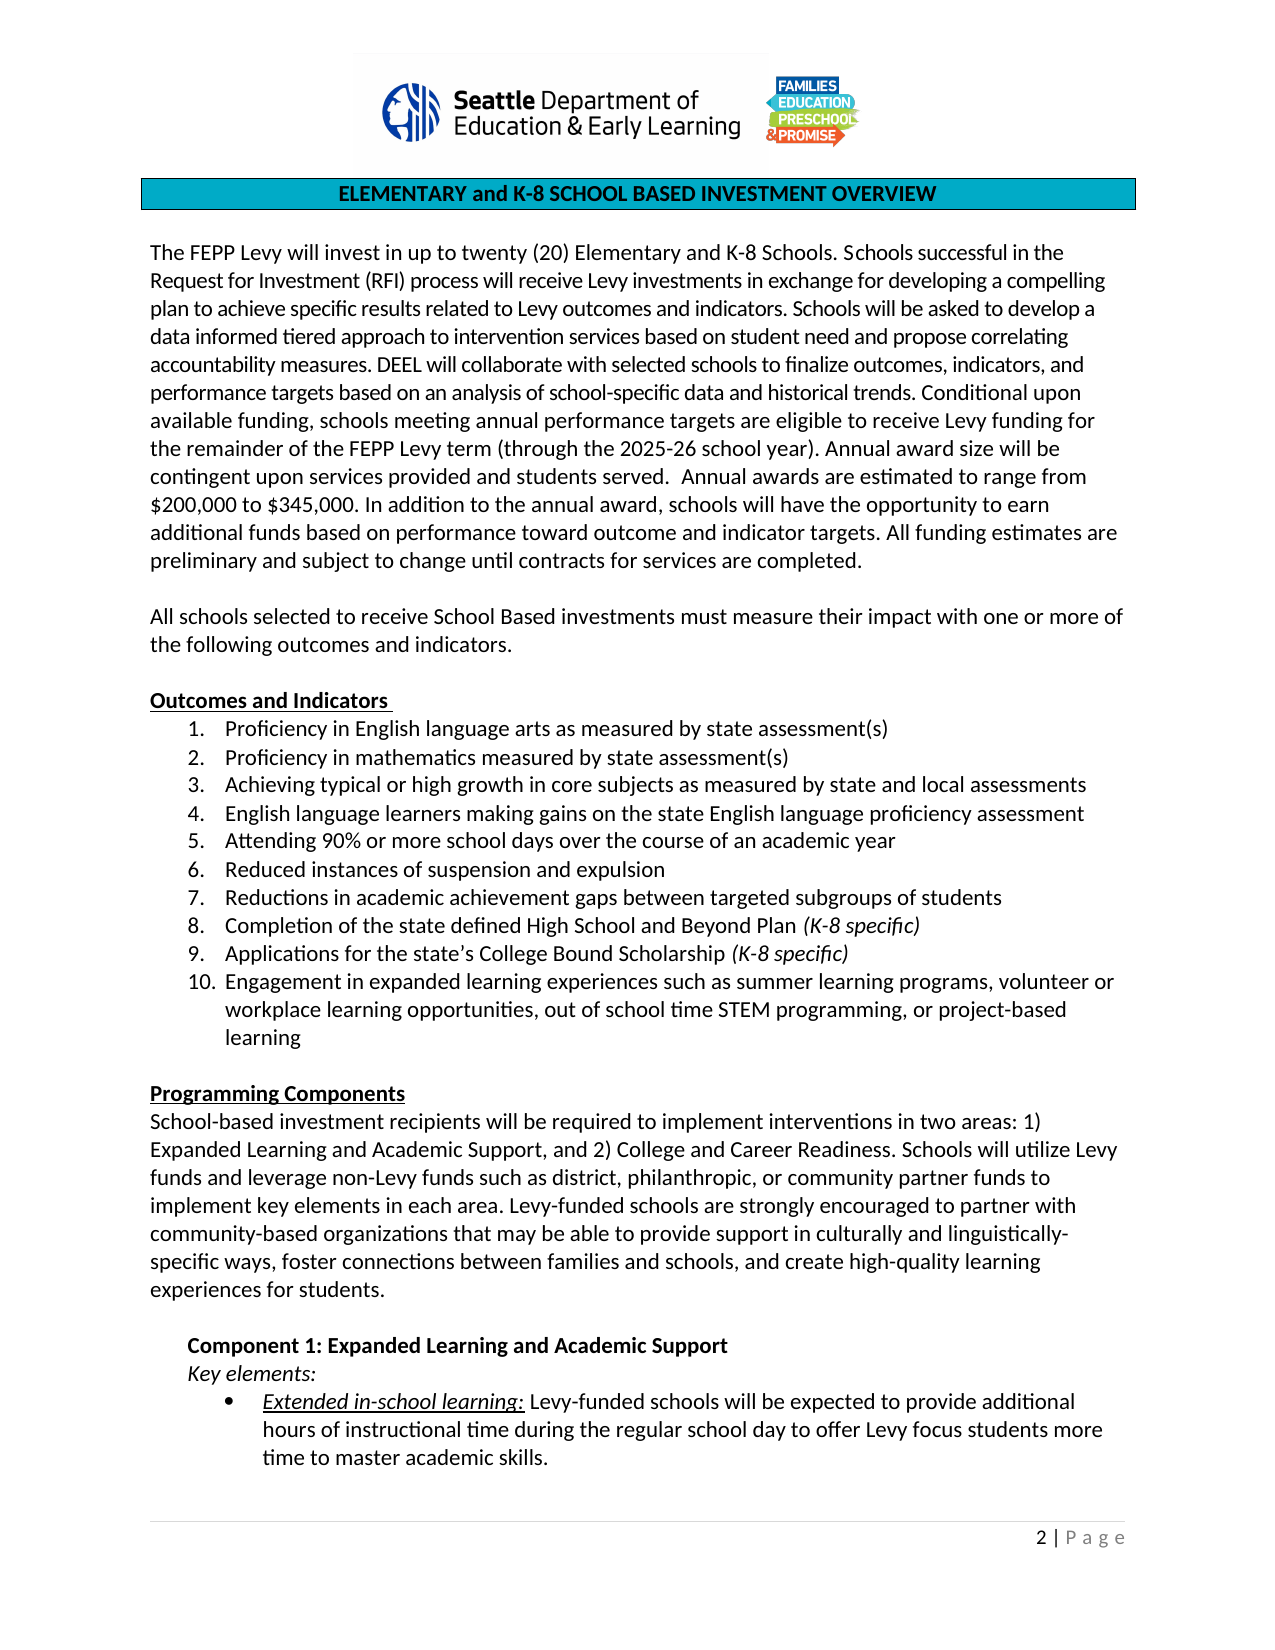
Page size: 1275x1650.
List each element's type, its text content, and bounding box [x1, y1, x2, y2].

text Outcomes and Indicators [150, 687, 1125, 714]
text School-based investment recipients will be required to implement interventions in two areas: 1) Expanded Learning and Academic Support, and 2) College and Career Readiness. Schools will utilize Levy funds and leverage non-Levy funds such as district, philanthropic, or community partner funds to implement key elements in each area. Levy-funded schools are strongly encouraged to partner with community-based organizations that may be able to provide support in culturally and linguistically-specific ways, foster connections between families and schools, and create high-quality learning experiences for students. [150, 1107, 1125, 1303]
list Reductions in academic achievement gaps between targeted subgroups of students [187, 883, 1125, 911]
list Proficiency in English language arts as measured by state assessment(s) [187, 714, 1125, 743]
picture [353, 50, 872, 178]
list Achieving typical or high growth in core subjects as measured by state and local assessments [187, 771, 1125, 799]
list Extended in-school learning: Levy-funded schools will be expected to provide additional hours of instructional time during the regular school day to offer Levy focus students more time to master academic skills. [225, 1387, 1125, 1471]
list Reduced instances of suspension and expulsion [187, 855, 1125, 883]
text The FEPP Levy will invest in up to twenty (20) Elementary and K-8 Schools. Schools successful in the Request for Investment (RFI) process will receive Levy investments in exchange for developing a compelling plan to achieve specific results related to Levy outcomes and indicators. Schools will be asked to develop a data informed tiered approach to intervention services based on student need and propose correlating accountability measures. DEEL will collaborate with selected schools to finalize outcomes, indicators, and performance targets based on an analysis of school-specific data and historical trends. Conditional upon available funding, schools meeting annual performance targets are eligible to receive Levy funding for the remainder of the FEPP Levy term (through the 2025-26 school year). Annual award size will be contingent upon services provided and students served. Annual awards are estimated to range from $200,000 to $345,000. In addition to the annual award, schools will have the opportunity to earn additional funds based on performance toward outcome and indicator targets. All funding estimates are preliminary and subject to change until contracts for services are completed. [150, 238, 1125, 574]
text Component 1: Expanded Learning and Academic Support [187, 1331, 1125, 1359]
list Attending 90% or more school days over the course of an academic year [187, 827, 1125, 855]
text All schools selected to receive School Based investments must measure their impact with one or more of the following outcomes and indicators. [150, 602, 1125, 658]
list Engagement in expanded learning experiences such as summer learning programs, volunteer or workplace learning opportunities, out of school time STEM programming, or project-based learning [187, 967, 1125, 1051]
list Completion of the state defined High School and Beyond Plan (K-8 specific) [187, 911, 1125, 939]
list Proficiency in mathematics measured by state assessment(s) [187, 743, 1125, 771]
text Key elements: [187, 1359, 1125, 1387]
list English language learners making gains on the state English language proficiency assessment [187, 799, 1125, 827]
text Elementary and K-8 SCHOOL BASED INVESTMENT OVERVIEW [142, 179, 1135, 209]
text Programming Components [150, 1079, 1125, 1107]
list Applications for the state’s College Bound Scholarship (K-8 specific) [187, 939, 1125, 967]
